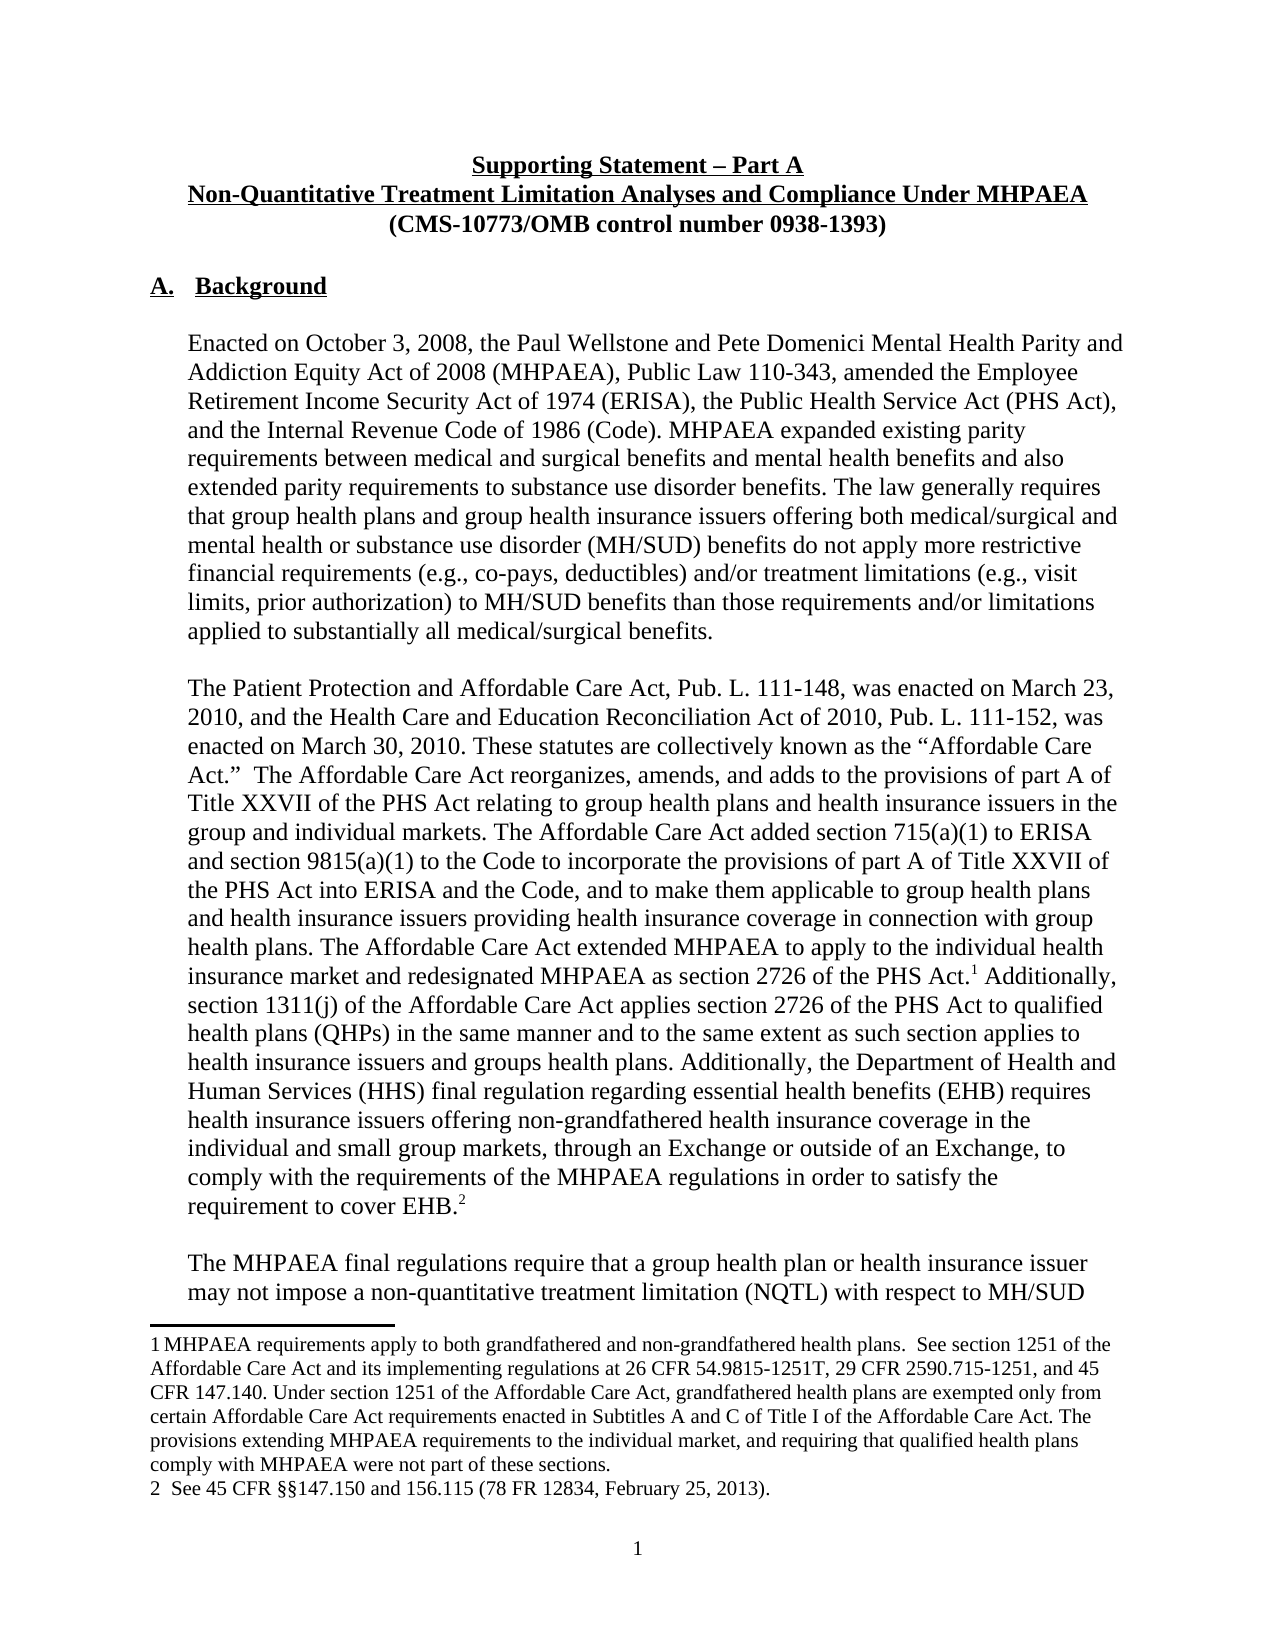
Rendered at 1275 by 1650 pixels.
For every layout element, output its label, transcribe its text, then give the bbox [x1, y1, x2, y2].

text A. Background [150, 271, 1125, 300]
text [187, 1248, 1125, 1306]
text The Patient Protection and Affordable Care Act, Pub. L. 111-148, was enacted on March 23, 2010, and the Health Care and Education Reconciliation Act of 2010, Pub. L. 111-152, was enacted on March 30, 2010. These statutes are collectively known as the “Affordable Care Act.” The Affordable Care Act reorganizes, amends, and adds to the provisions of part A of Title XXVII of the PHS Act relating to group health plans and health insurance issuers in the group and individual markets. The Affordable Care Act added section 715(a)(1) to ERISA and section 9815(a)(1) to the Code to incorporate the provisions of part A of Title XXVII of the PHS Act into ERISA and the Code, and to make them applicable to group health plans and health insurance issuers providing health insurance coverage in connection with group health plans. The Affordable Care Act extended MHPAEA to apply to the individual health insurance market and redesignated MHPAEA as section 2726 of the PHS Act. Additionally, section 1311(j) of the Affordable Care Act applies section 2726 of the PHS Act to qualified health plans (QHPs) in the same manner and to the same extent as such section applies to health insurance issuers and groups health plans. Additionally, the Department of Health and Human Services (HHS) final regulation regarding essential health benefits (EHB) requires health insurance issuers offering non-grandfathered health insurance coverage in the individual and small group markets, through an Exchange or outside of an Exchange, to comply with the requirements of the MHPAEA regulations in order to satisfy the requirement to cover EHB. [187, 673, 1125, 1220]
text Supporting Statement – Part A [150, 150, 1125, 179]
text (CMS-10773/OMB control number 0938-1393) [150, 209, 1125, 238]
text Non-Quantitative Treatment Limitation Analyses and Compliance Under MHPAEA [150, 179, 1125, 207]
text Enacted on October 3, 2008, the Paul Wellstone and Pete Domenici Mental Health Parity and Addiction Equity Act of 2008 (MHPAEA), Public Law 110-343, amended the Employee Retirement Income Security Act of 1974 (ERISA), the Public Health Service Act (PHS Act), and the Internal Revenue Code of 1986 (Code). MHPAEA expanded existing parity requirements between medical and surgical benefits and mental health benefits and also extended parity requirements to substance use disorder benefits. The law generally requires that group health plans and group health insurance issuers offering both medical/surgical and mental health or substance use disorder (MH/SUD) benefits do not apply more restrictive financial requirements (e.g., co-pays, deductibles) and/or treatment limitations (e.g., visit limits, prior authorization) to MH/SUD benefits than those requirements and/or limitations applied to substantially all medical/surgical benefits. [187, 328, 1125, 645]
